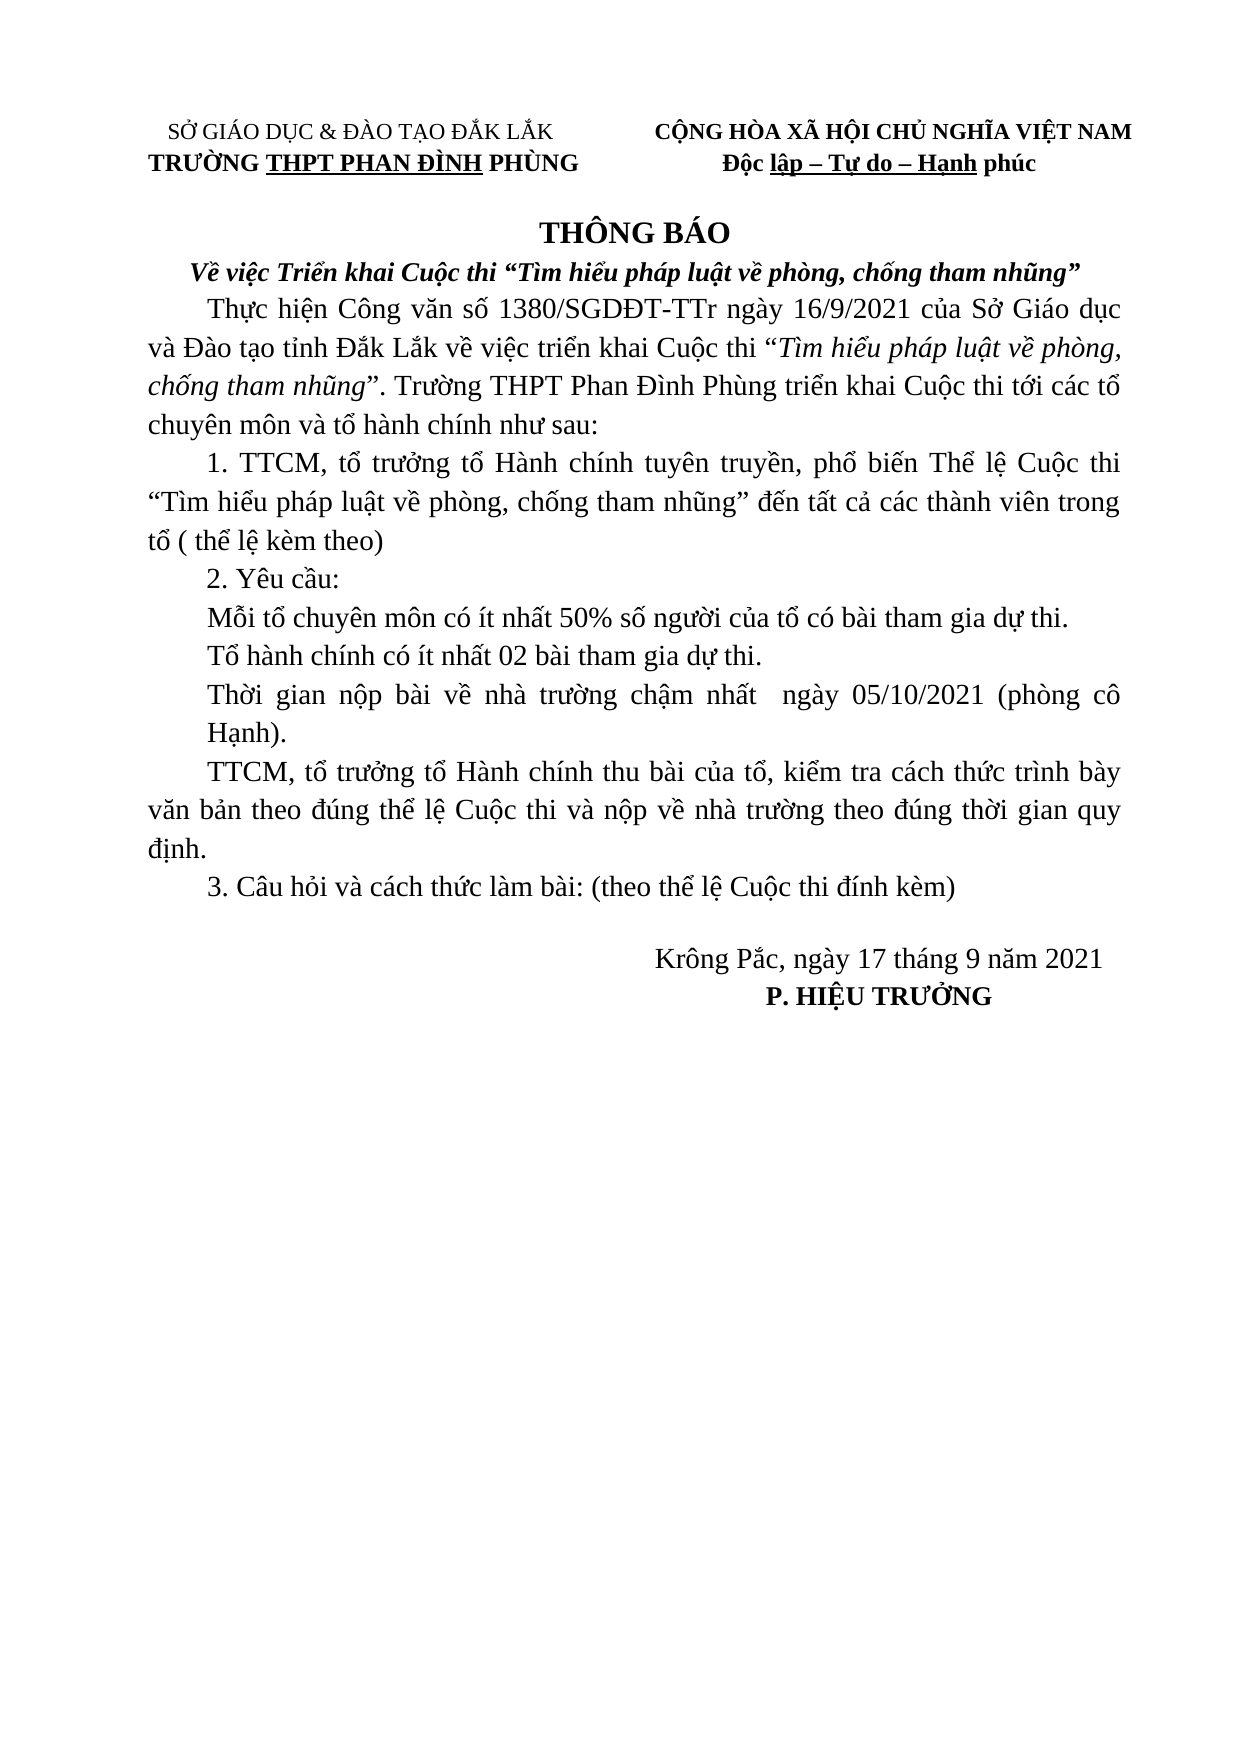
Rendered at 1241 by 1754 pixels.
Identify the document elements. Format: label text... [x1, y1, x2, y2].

text Thực hiện Công văn số 1380/SGDĐT-TTr ngày 16/9/2021 của Sở Giáo dục và Đào tạo tỉnh Đắk Lắk về việc triển khai Cuộc thi “Tìm hiểu pháp luật về phòng, chống tham nhũng”. Trường THPT Phan Đình Phùng triển khai Cuộc thi tới các tổ chuyên môn và tổ hành chính như sau: [148, 291, 1122, 441]
text TRƯỜNG THPT PHAN ĐÌNH PHÙNG Độc lập – Tự do – Hạnh phúc [148, 148, 1122, 177]
text THÔNG BÁO [148, 214, 1122, 250]
text Krông Pắc, ngày 17 tháng 9 năm 2021 [148, 908, 1122, 974]
list Tổ hành chính có ít nhất 02 bài tham gia dự thi. [207, 638, 1122, 672]
list Mỗi tổ chuyên môn có ít nhất 50% số người của tổ có bài tham gia dự thi. [207, 600, 1122, 633]
text Về việc Triển khai Cuộc thi “Tìm hiểu pháp luật về phòng, chống tham nhũng” [148, 256, 1122, 287]
list 3. Câu hỏi và cách thức làm bài: (theo thể lệ Cuộc thi đính kèm) [148, 869, 1122, 903]
list TTCM, tổ trưởng tổ Hành chính thu bài của tổ, kiểm tra cách thức trình bày văn bản theo đúng thể lệ Cuộc thi và nộp về nhà trường theo đúng thời gian quy định. [148, 754, 1122, 864]
list Thời gian nộp bài về nhà trường chậm nhất ngày 05/10/2021 (phòng cô Hạnh). [207, 677, 1122, 749]
text SỞ GIÁO DỤC & ĐÀO TẠO ĐẮK LẮK CỘNG HÒA XÃ HỘI CHỦ NGHĨA VIỆT NAM [148, 118, 1122, 144]
text 2. Yêu cầu: [148, 561, 1122, 595]
text P. HIỆU TRƯỞNG [148, 979, 1122, 1011]
text 1. TTCM, tổ trưởng tổ Hành chính tuyên truyền, phổ biến Thể lệ Cuộc thi “Tìm hiểu pháp luật về phòng, chống tham nhũng” đến tất cả các thành viên trong tổ ( thể lệ kèm theo) [148, 446, 1122, 556]
